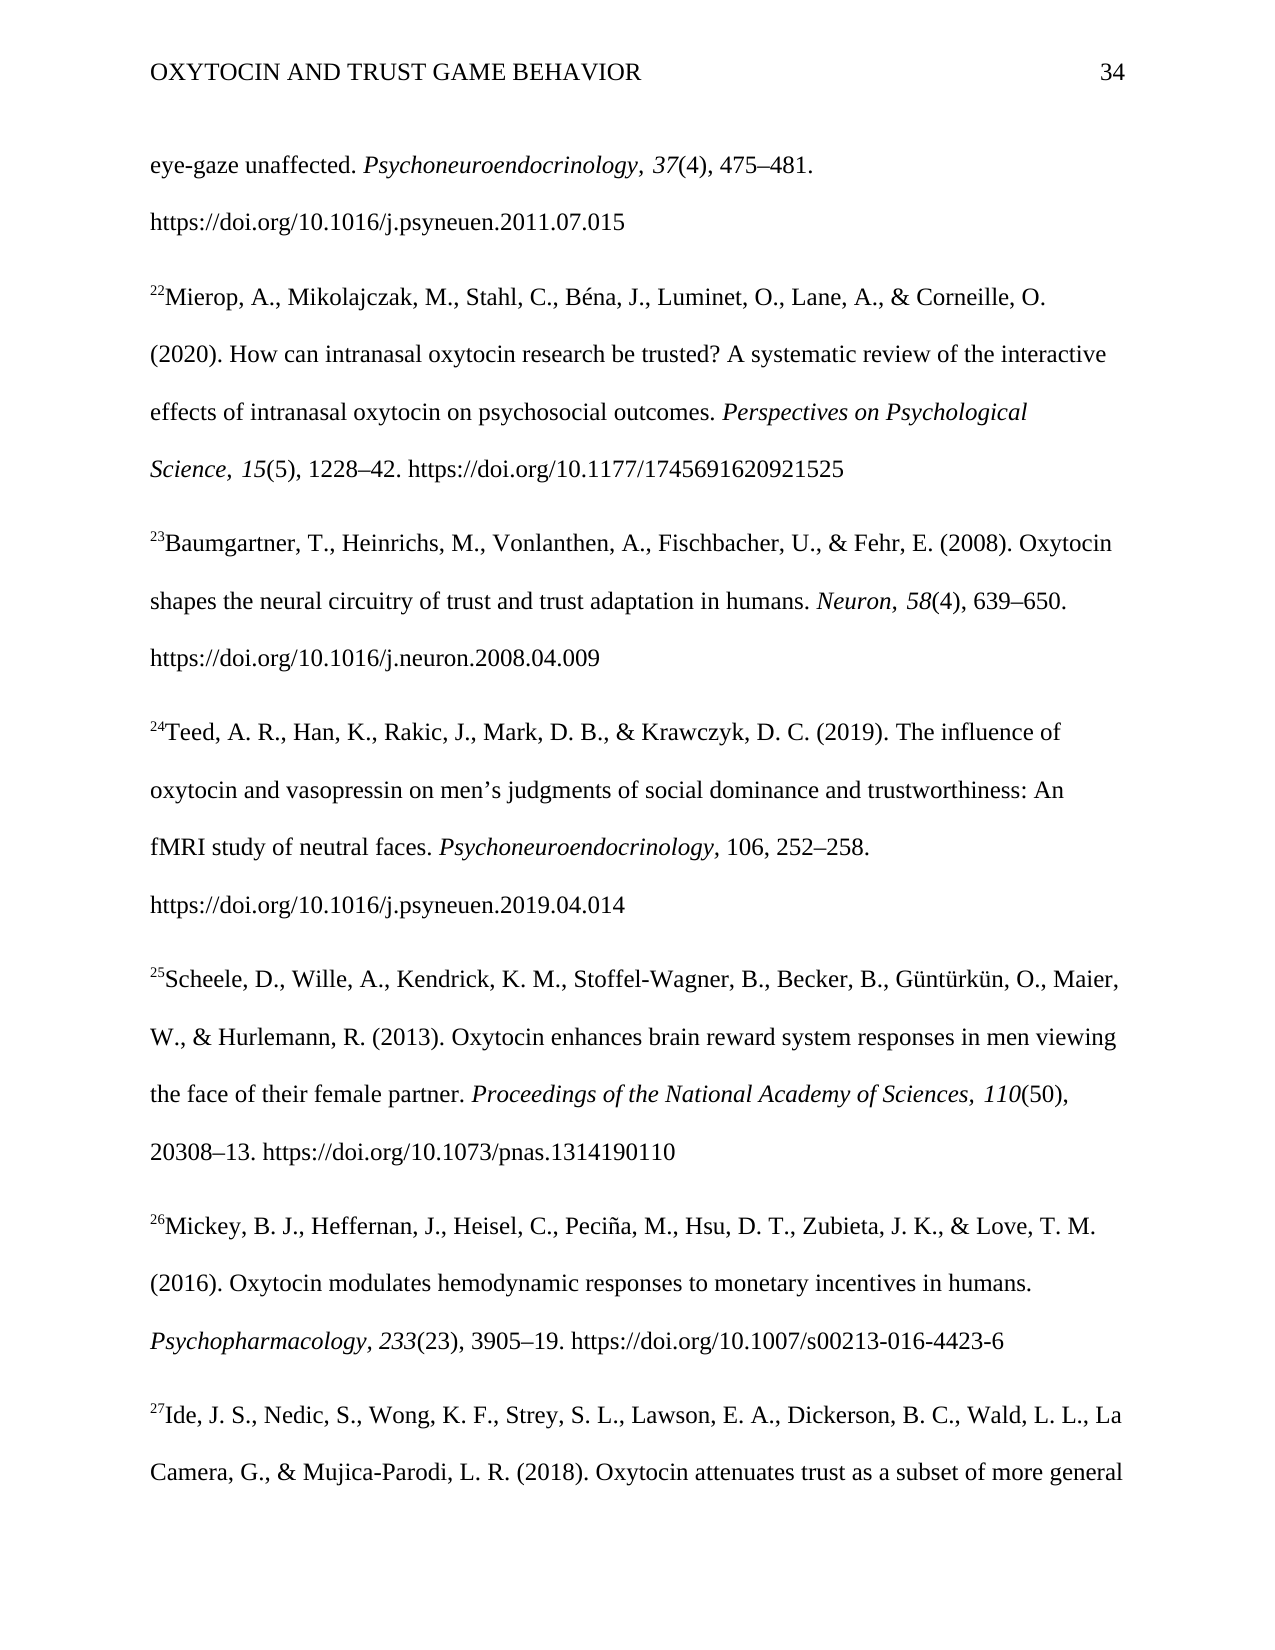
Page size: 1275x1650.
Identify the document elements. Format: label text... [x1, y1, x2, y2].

text 23Baumgartner, T., Heinrichs, M., Vonlanthen, A., Fischbacher, U., & Fehr, E. (2008). Oxytocin shapes the neural circuitry of trust and trust adaptation in humans. Neuron, 58(4), 639–650. https://doi.org/10.1016/j.neuron.2008.04.009 [150, 528, 1125, 672]
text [150, 1400, 1125, 1486]
text 22Mierop, A., Mikolajczak, M., Stahl, C., Béna, J., Luminet, O., Lane, A., & Corneille, O. (2020). How can intranasal oxytocin research be trusted? A systematic review of the interactive effects of intranasal oxytocin on psychosocial outcomes. Perspectives on Psychological Science, 15(5), 1228–42. https://doi.org/10.1177/1745691620921525 [150, 282, 1125, 483]
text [150, 150, 1125, 236]
text 25Scheele, D., Wille, A., Kendrick, K. M., Stoffel-Wagner, B., Becker, B., Güntürkün, O., Maier, W., & Hurlemann, R. (2013). Oxytocin enhances brain reward system responses in men viewing the face of their female partner. Proceedings of the National Academy of Sciences, 110(50), 20308–13. https://doi.org/10.1073/pnas.1314190110 [150, 964, 1125, 1165]
text 24Teed, A. R., Han, K., Rakic, J., Mark, D. B., & Krawczyk, D. C. (2019). The influence of oxytocin and vasopressin on men’s judgments of social dominance and trustworthiness: An fMRI study of neutral faces. Psychoneuroendocrinology, 106, 252–258. https://doi.org/10.1016/j.psyneuen.2019.04.014 [150, 717, 1125, 919]
text 26Mickey, B. J., Heffernan, J., Heisel, C., Peciña, M., Hsu, D. T., Zubieta, J. K., & Love, T. M. (2016). Oxytocin modulates hemodynamic responses to monetary incentives in humans. Psychopharmacology, 233(23), 3905–19. https://doi.org/10.1007/s00213-016-4423-6 [150, 1211, 1125, 1354]
